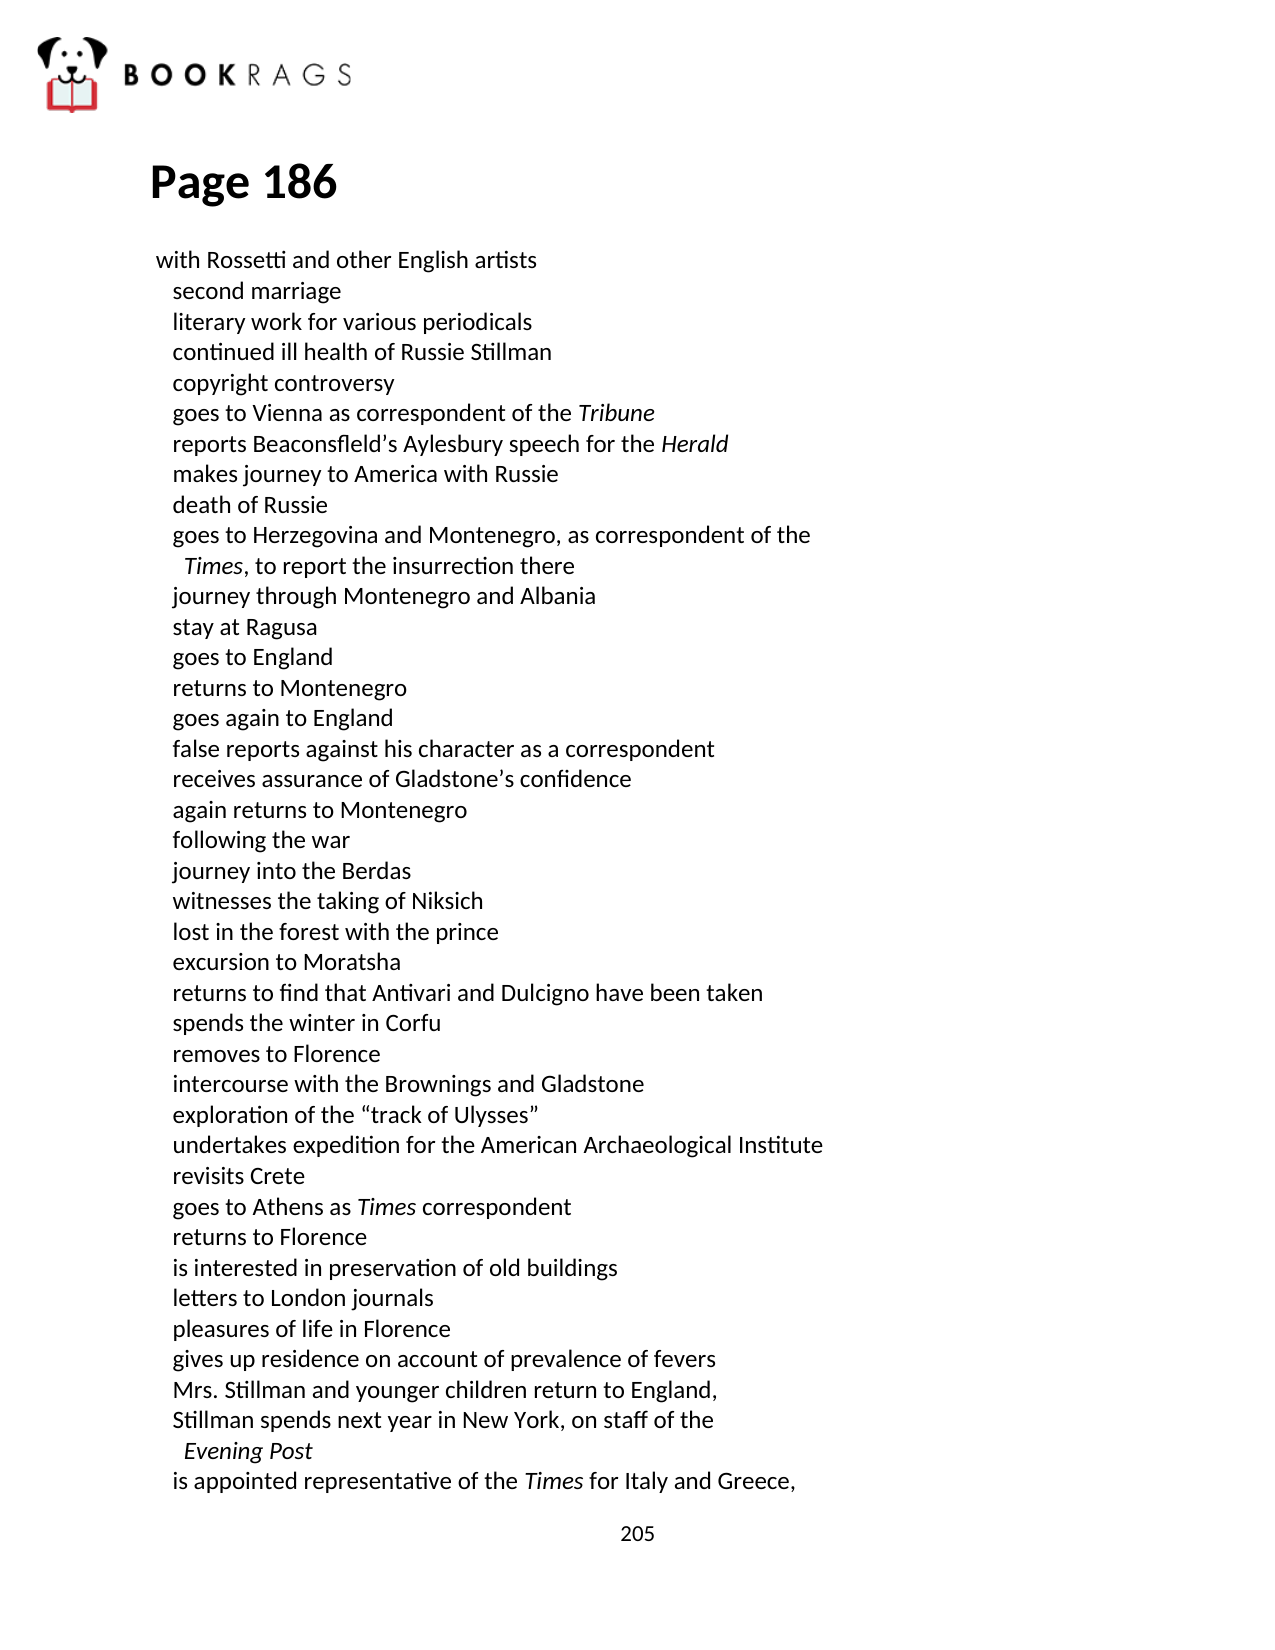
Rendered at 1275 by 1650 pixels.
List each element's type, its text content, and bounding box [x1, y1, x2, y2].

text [150, 244, 1125, 1496]
picture [37, 37, 351, 113]
text Page 186 [150, 150, 1125, 211]
